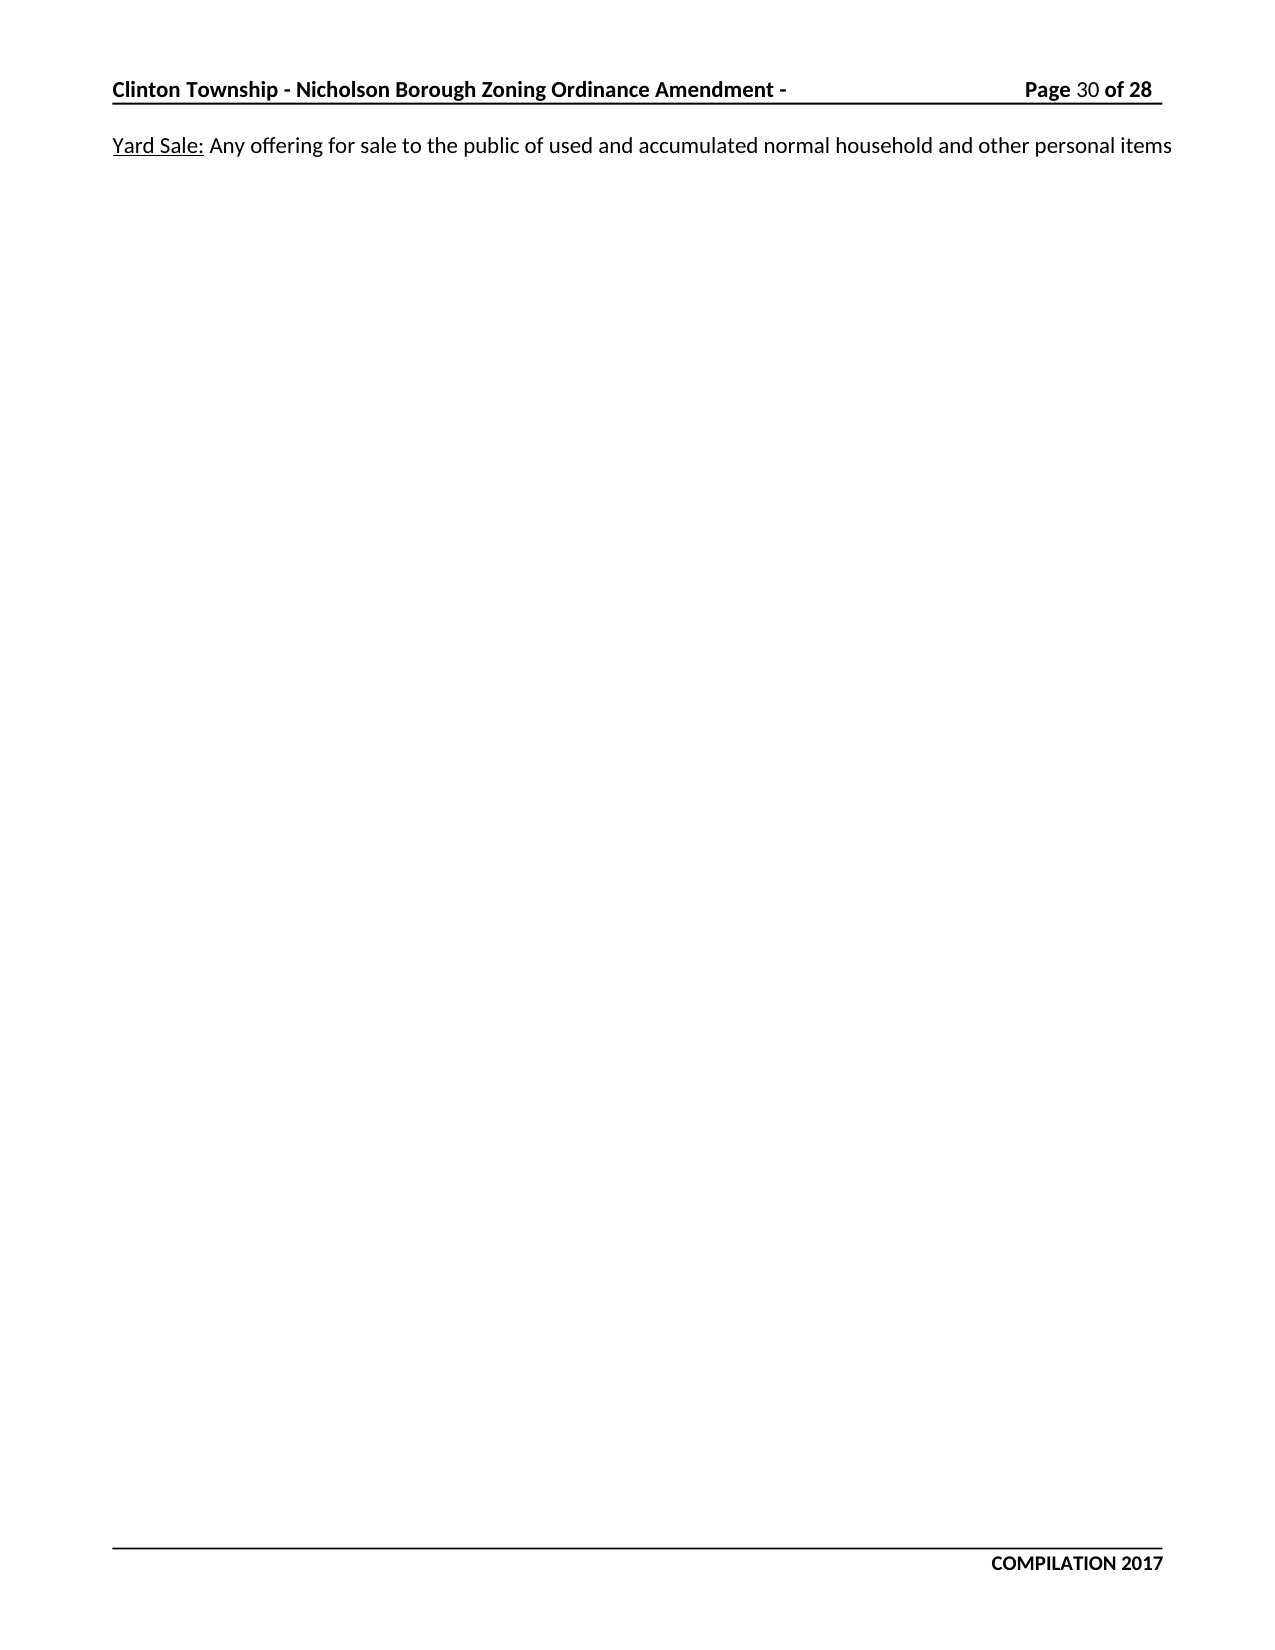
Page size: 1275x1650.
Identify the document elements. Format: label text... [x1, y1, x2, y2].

text Yard Sale: Any offering for sale to the public of used and accumulated normal household and other personal items [112, 131, 1196, 159]
